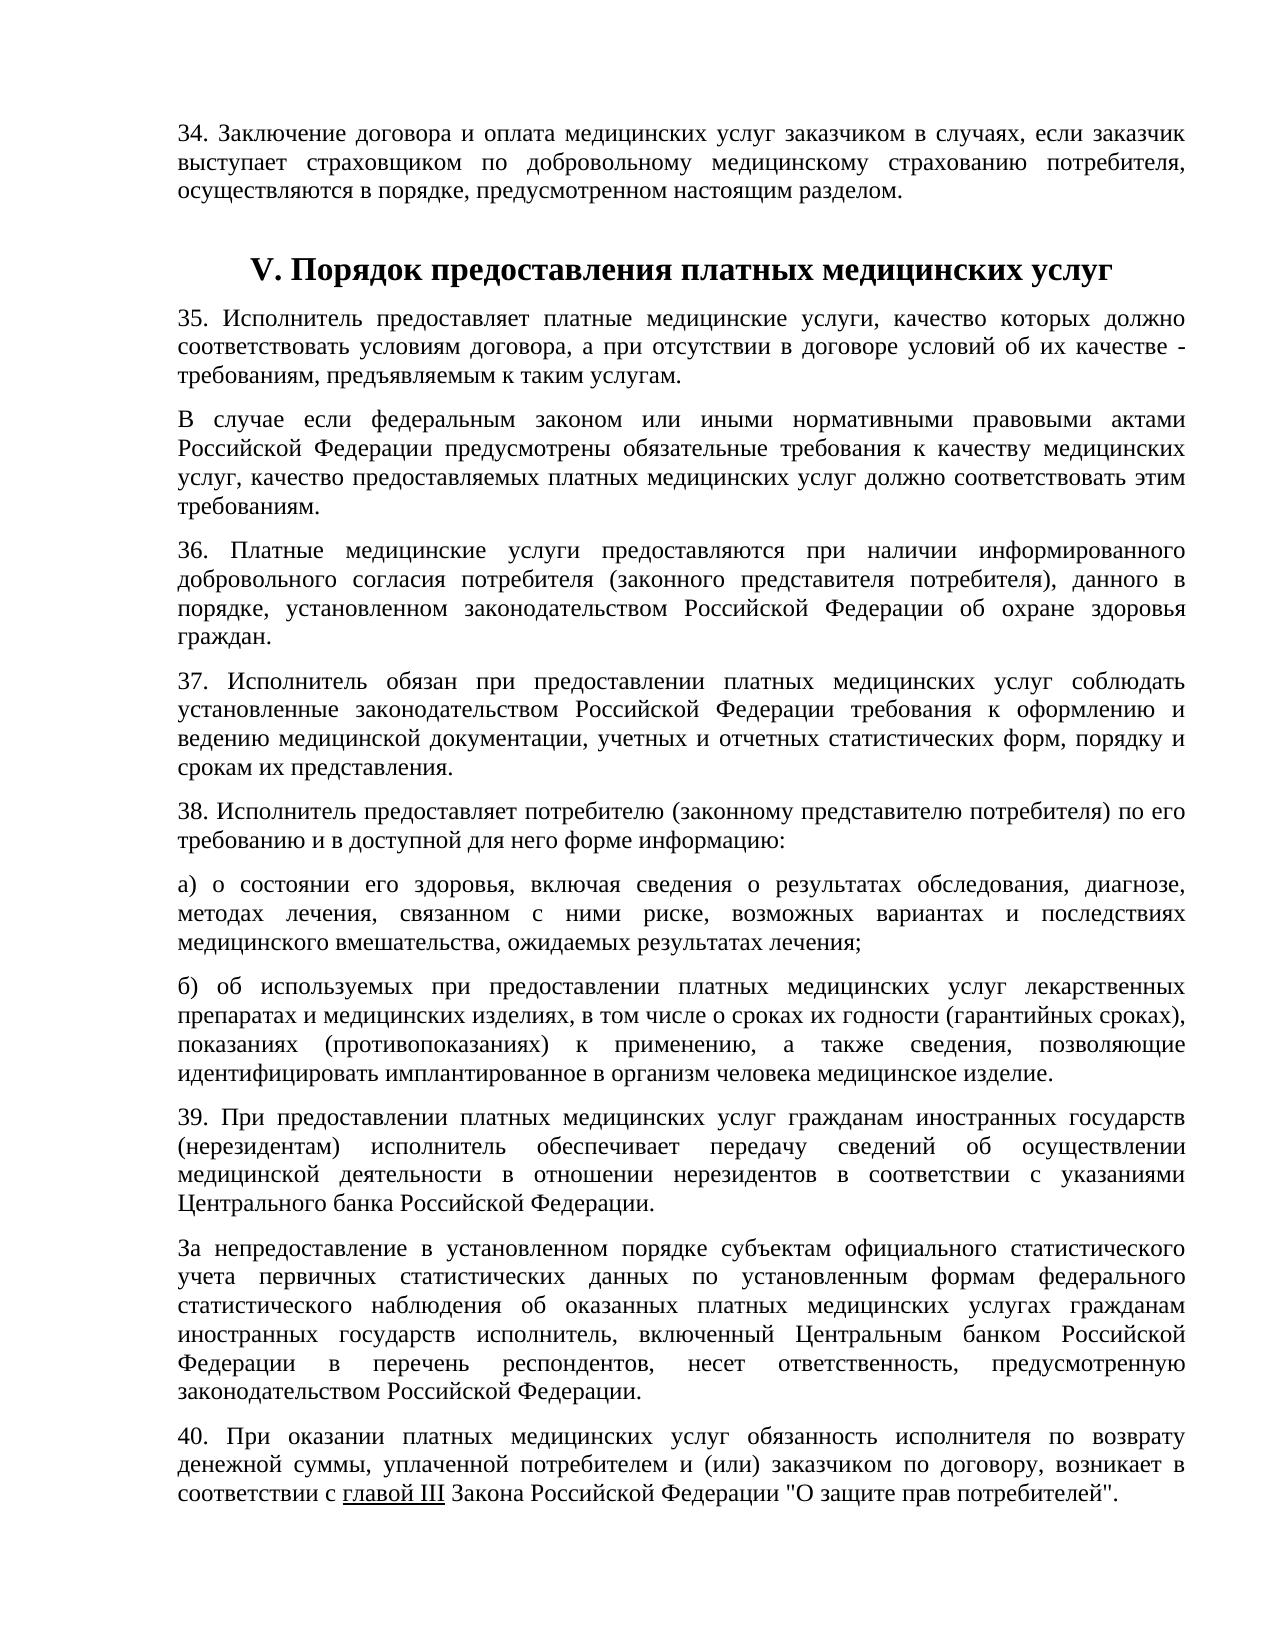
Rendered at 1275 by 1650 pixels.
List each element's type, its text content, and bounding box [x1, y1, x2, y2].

text V. Порядок предоставления платных медицинских услуг [177, 249, 1186, 287]
text 35. Исполнитель предоставляет платные медицинские услуги, качество которых должно соответствовать условиям договора, а при отсутствии в договоре условий об их качестве - требованиям, предъявляемым к таким услугам. [177, 303, 1186, 389]
text 34. Заключение договора и оплата медицинских услуг заказчиком в случаях, если заказчик выступает страховщиком по добровольному медицинскому страхованию потребителя, осуществляются в порядке, предусмотренном настоящим разделом. [177, 118, 1186, 204]
text 37. Исполнитель обязан при предоставлении платных медицинских услуг соблюдать установленные законодательством Российской Федерации требования к оформлению и ведению медицинской документации, учетных и отчетных статистических форм, порядку и срокам их представления. [177, 666, 1186, 781]
text 36. Платные медицинские услуги предоставляются при наличии информированного добровольного согласия потребителя (законного представителя потребителя), данного в порядке, установленном законодательством Российской Федерации об охране здоровья граждан. [177, 535, 1186, 650]
text За непредоставление в установленном порядке субъектам официального статистического учета первичных статистических данных по установленным формам федерального статистического наблюдения об оказанных платных медицинских услугах гражданам иностранных государств исполнитель, включенный Центральным банком Российской Федерации в перечень респондентов, несет ответственность, предусмотренную законодательством Российской Федерации. [177, 1233, 1186, 1405]
text 38. Исполнитель предоставляет потребителю (законному представителю потребителя) по его требованию и в доступной для него форме информацию: [177, 796, 1186, 854]
text 39. При предоставлении платных медицинских услуг гражданам иностранных государств (нерезидентам) исполнитель обеспечивает передачу сведений об осуществлении медицинской деятельности в отношении нерезидентов в соответствии с указаниями Центрального банка Российской Федерации. [177, 1102, 1186, 1217]
text б) об используемых при предоставлении платных медицинских услуг лекарственных препаратах и медицинских изделиях, в том числе о сроках их годности (гарантийных сроках), показаниях (противопоказаниях) к применению, а также сведения, позволяющие идентифицировать имплантированное в организм человека медицинское изделие. [177, 971, 1186, 1086]
text В случае если федеральным законом или иными нормативными правовыми актами Российской Федерации предусмотрены обязательные требования к качеству медицинских услуг, качество предоставляемых платных медицинских услуг должно соответствовать этим требованиям. [177, 404, 1186, 519]
text а) о состоянии его здоровья, включая сведения о результатах обследования, диагнозе, методах лечения, связанном с ними риске, возможных вариантах и последствиях медицинского вмешательства, ожидаемых результатах лечения; [177, 869, 1186, 956]
text 40. При оказании платных медицинских услуг обязанность исполнителя по возврату денежной суммы, уплаченной потребителем и (или) заказчиком по договору, возникает в соответствии с главой III Закона Российской Федерации "О защите прав потребителей". [177, 1421, 1186, 1507]
